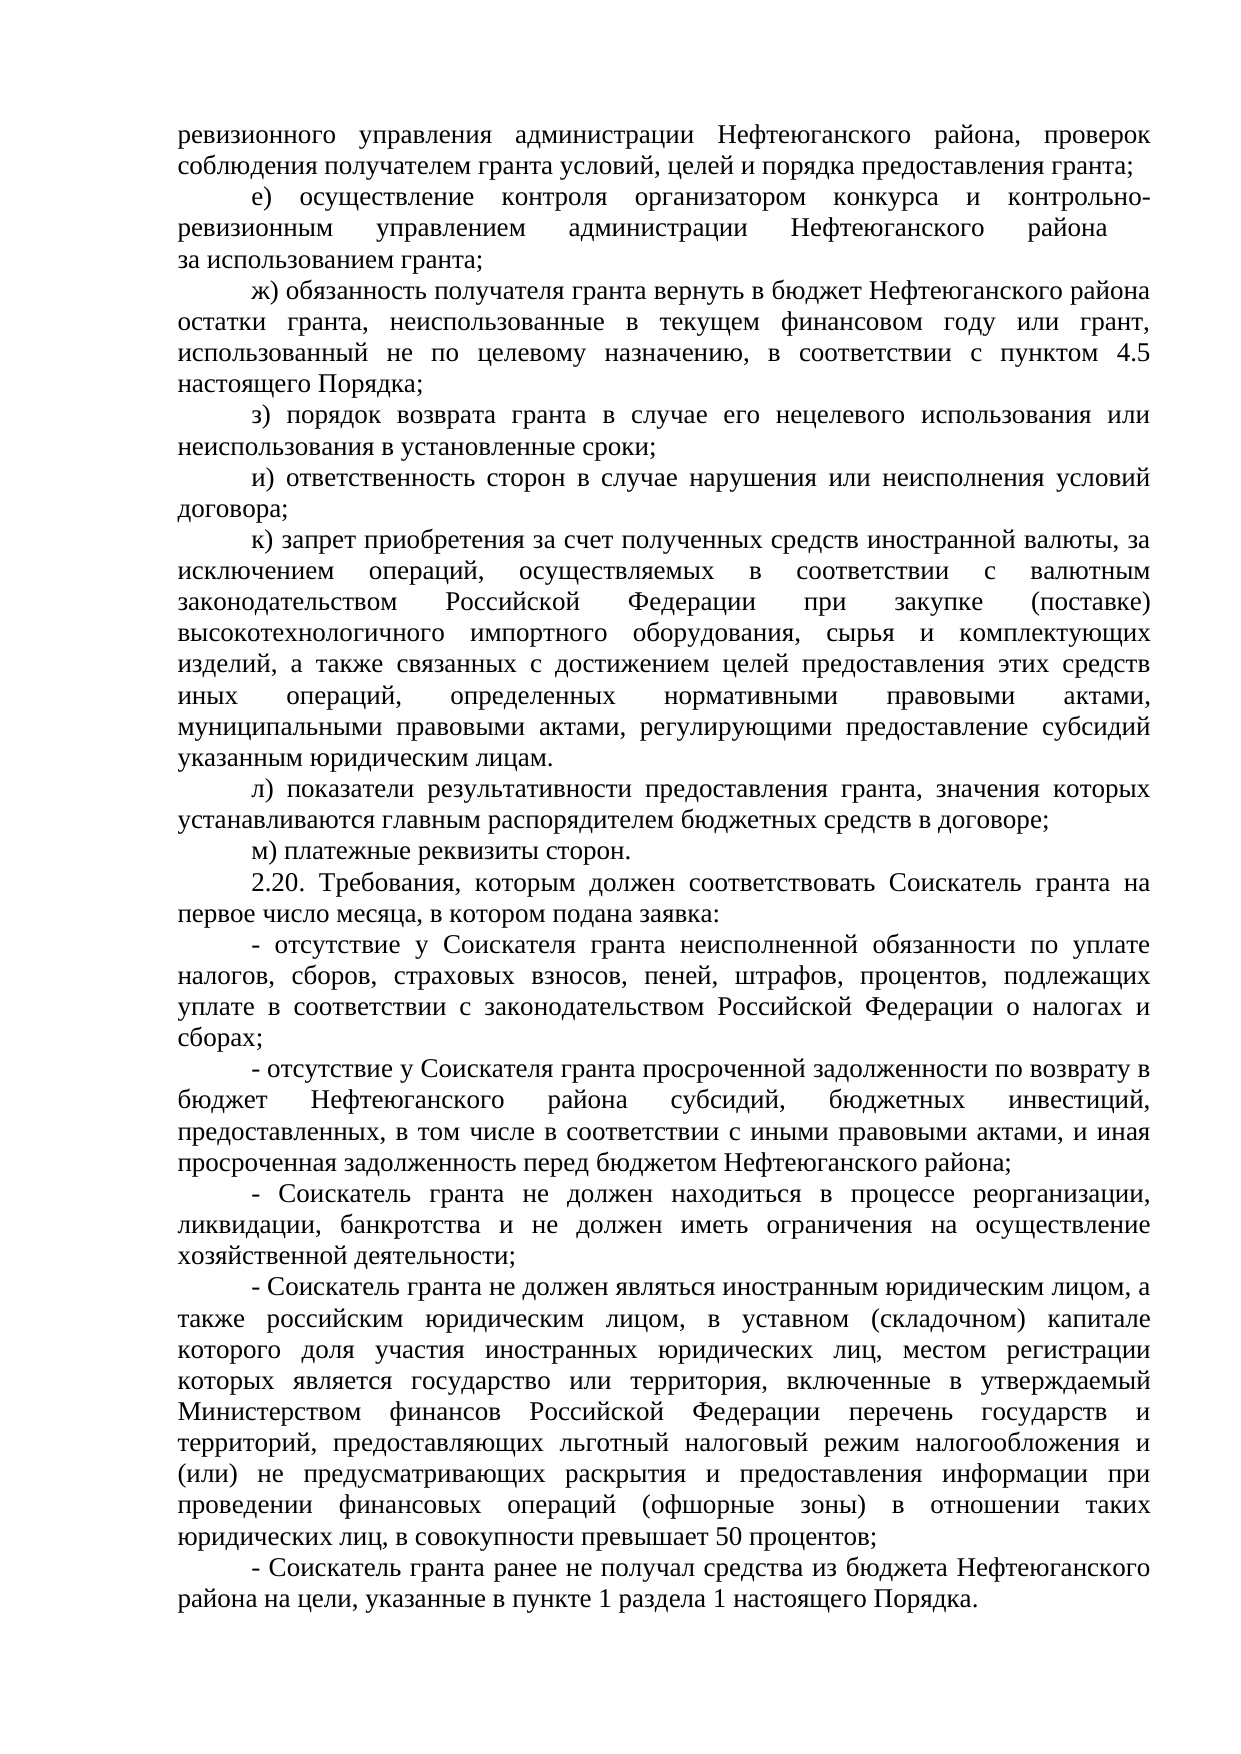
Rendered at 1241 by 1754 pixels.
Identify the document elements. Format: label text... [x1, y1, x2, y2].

text л) показатели результативности предоставления гранта, значения которых устанавливаются главным распорядителем бюджетных средств в договоре; [177, 772, 1152, 834]
text - Соискатель гранта не должен находиться в процессе реорганизации, ликвидации, банкротства и не должен иметь ограничения на осуществление хозяйственной деятельности; [177, 1177, 1152, 1271]
text - Соискатель гранта ранее не получал средства из бюджета Нефтеюганского района на цели, указанные в пункте 1 раздела 1 настоящего Порядка. [177, 1551, 1152, 1613]
text ж) обязанность получателя гранта вернуть в бюджет Нефтеюганского района остатки гранта, неиспользованные в текущем финансовом году или грант, использованный не по целевому назначению, в соответствии с пунктом 4.5 настоящего Порядка; [177, 274, 1152, 398]
text и) ответственность сторон в случае нарушения или неисполнения условий договора; [177, 461, 1152, 523]
text з) порядок возврата гранта в случае его нецелевого использования или неиспользования в установленные сроки; [177, 398, 1152, 461]
text к) запрет приобретения за счет полученных средств иностранной валюты, за исключением операций, осуществляемых в соответствии с валютным законодательством Российской Федерации при закупке (поставке) высокотехнологичного импортного оборудования, сырья и комплектующих изделий, а также связанных с достижением целей предоставления этих средств иных операций, определенных нормативными правовыми актами, муниципальными правовыми актами, регулирующими предоставление субсидий указанным юридическим лицам. [177, 523, 1152, 772]
text е) осуществление контроля организатором конкурса и контрольно-ревизионным управлением администрации Нефтеюганского района за использованием гранта; [177, 180, 1152, 274]
text - Соискатель гранта не должен являться иностранным юридическим лицом, а также российским юридическим лицом, в уставном (складочном) капитале которого доля участия иностранных юридических лиц, местом регистрации которых является государство или территория, включенные в утверждаемый Министерством финансов Российской Федерации перечень государств и территорий, предоставляющих льготный налоговый режим налогообложения и (или) не предусматривающих раскрытия и предоставления информации при проведении финансовых операций (офшорные зоны) в отношении таких юридических лиц, в совокупности превышает 50 процентов; [177, 1271, 1152, 1551]
text 2.20. Требования, которым должен соответствовать Соискатель гранта на первое число месяца, в котором подана заявка: [177, 866, 1152, 928]
text - отсутствие у Соискателя гранта просроченной задолженности по возврату в бюджет Нефтеюганского района субсидий, бюджетных инвестиций, предоставленных, в том числе в соответствии с иными правовыми актами, и иная просроченная задолженность перед бюджетом Нефтеюганского района; [177, 1052, 1152, 1177]
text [177, 118, 1152, 180]
text - отсутствие у Соискателя гранта неисполненной обязанности по уплате налогов, сборов, страховых взносов, пеней, штрафов, процентов, подлежащих уплате в соответствии с законодательством Российской Федерации о налогах и сборах; [177, 928, 1152, 1052]
text м) платежные реквизиты сторон. [177, 834, 1152, 866]
